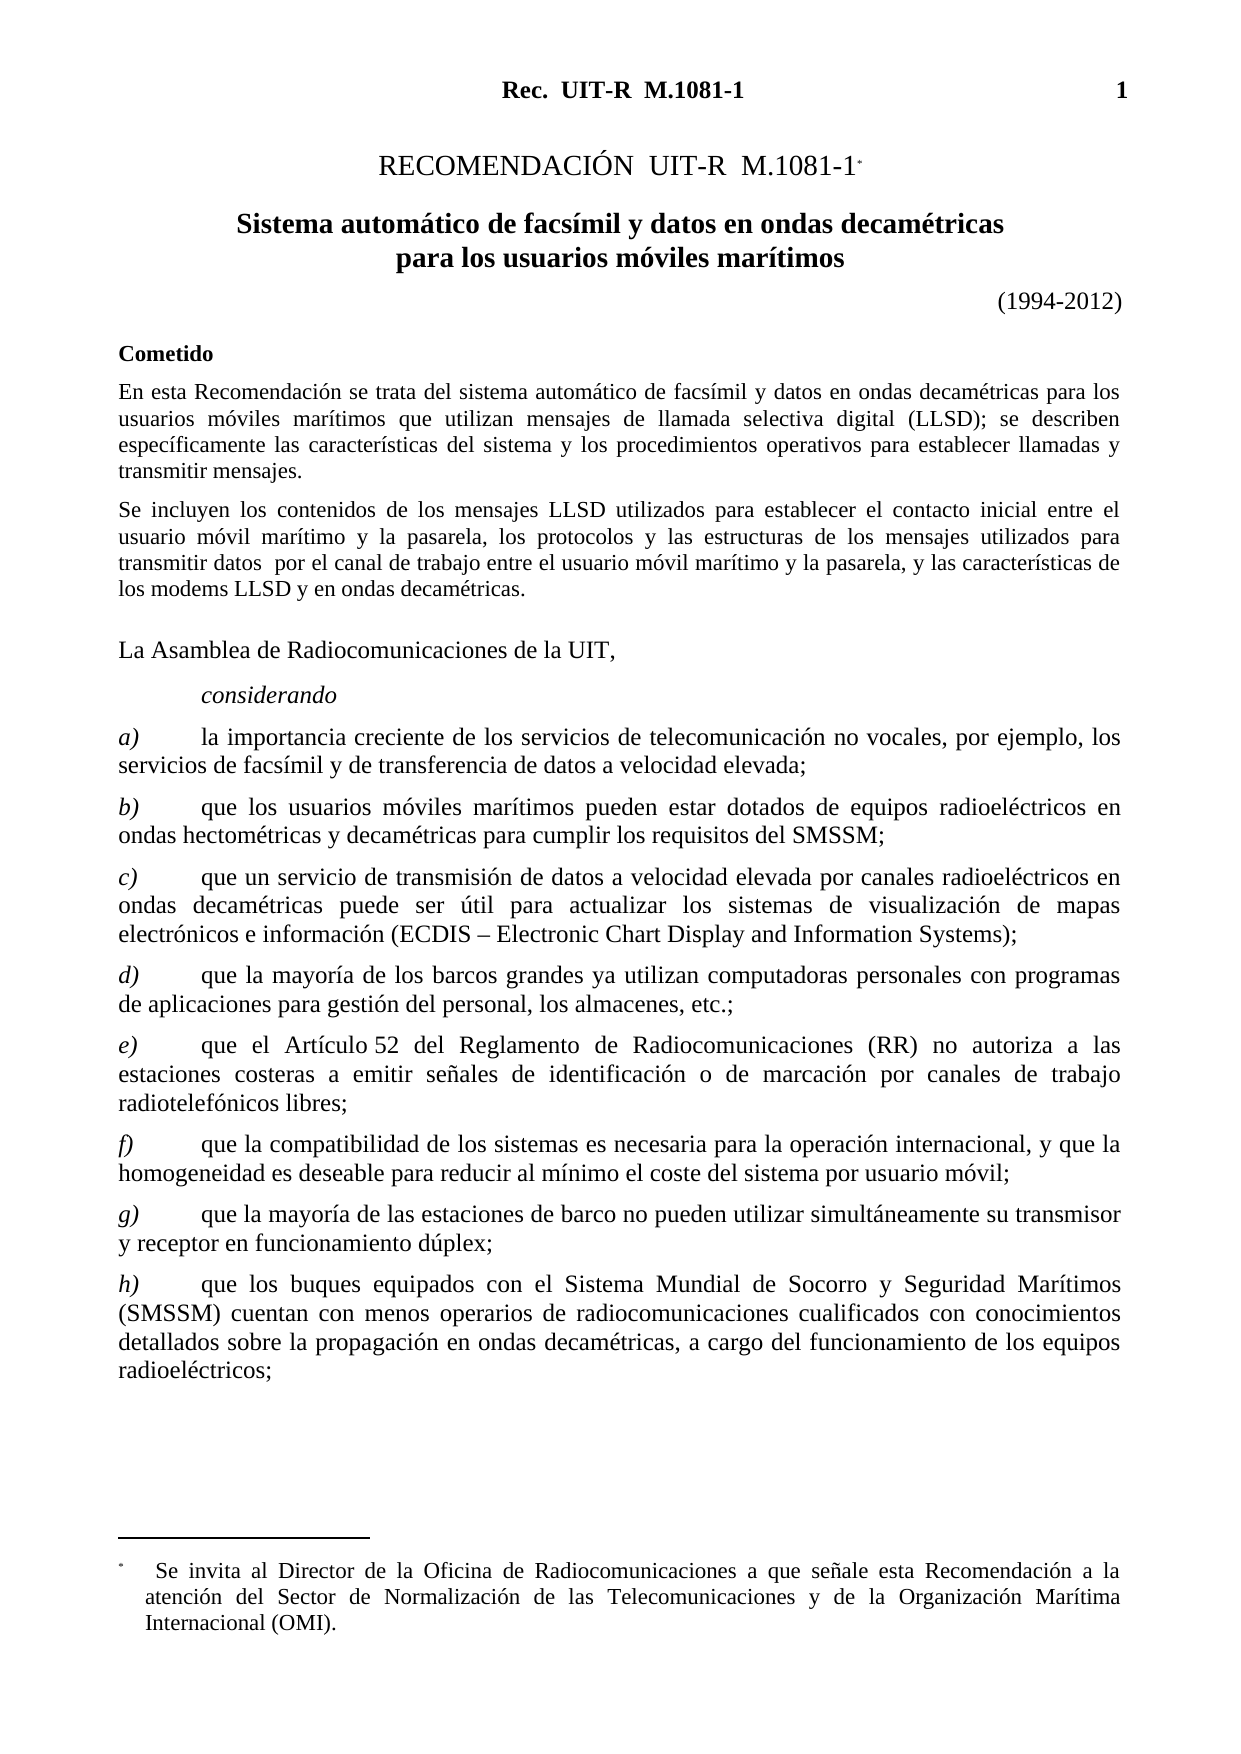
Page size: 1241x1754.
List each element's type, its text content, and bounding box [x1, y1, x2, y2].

title Sistema automático de facsímil y datos en ondas decamétricas para los usuarios móviles marítimos [118, 206, 1122, 273]
text En esta Recomendación se trata del sistema automático de facsímil y datos en ondas decamétricas para los usuarios móviles marítimos que utilizan mensajes de llamada selectiva digital (LLSD); se describen específicamente las características del sistema y los procedimientos operativos para establecer llamadas y transmitir mensajes. [118, 378, 1122, 484]
text h) que los buques equipados con el Sistema Mundial de Socorro y Seguridad Marítimos (SMSSM) cuentan con menos operarios de radiocomunicaciones cualificados con conocimientos detallados sobre la propagación en ondas decamétricas, a cargo del funcionamiento de los equipos radioeléctricos; [118, 1269, 1122, 1384]
text d) que la mayoría de los barcos grandes ya utilizan computadoras personales con programas de aplicaciones para gestión del personal, los almacenes, etc.; [118, 961, 1122, 1018]
text RECOMENDACIÓN UIT-R M.1081-1* [118, 148, 1122, 181]
text considerando [201, 681, 1122, 709]
text f) que la compatibilidad de los sistemas es necesaria para la operación internacional, y que la homogeneidad es deseable para reducir al mínimo el coste del sistema por usuario móvil; [118, 1129, 1122, 1187]
text g) que la mayoría de las estaciones de barco no pueden utilizar simultáneamente su transmisor y receptor en funcionamiento dúplex; [118, 1199, 1122, 1257]
text (1994-2012) [118, 286, 1122, 314]
text Se incluyen los contenidos de los mensajes LLSD utilizados para establecer el contacto inicial entre el usuario móvil marítimo y la pasarela, los protocolos y las estructuras de los mensajes utilizados para transmitir datos por el canal de trabajo entre el usuario móvil marítimo y la pasarela, y las características de los modems LLSD y en ondas decamétricas. [118, 496, 1122, 602]
title La Asamblea de Radiocomunicaciones de la UIT, [118, 635, 1122, 664]
text a) la importancia creciente de los servicios de telecomunicación no vocales, por ejemplo, los servicios de facsímil y de transferencia de datos a velocidad elevada; [118, 722, 1122, 779]
text e) que el Artículo 52 del Reglamento de Radiocomunicaciones (RR) no autoriza a las estaciones costeras a emitir señales de identificación o de marcación por canales de trabajo radiotelefónicos libres; [118, 1031, 1122, 1117]
subtitle Cometido [118, 339, 1122, 366]
text b) que los usuarios móviles marítimos pueden estar dotados de equipos radioeléctricos en ondas hectométricas y decamétricas para cumplir los requisitos del SMSSM; [118, 792, 1122, 849]
text c) que un servicio de transmisión de datos a velocidad elevada por canales radioeléctricos en ondas decamétricas puede ser útil para actualizar los sistemas de visualización de mapas electrónicos e información (ECDIS – Electronic Chart Display and Information Systems); [118, 862, 1122, 948]
